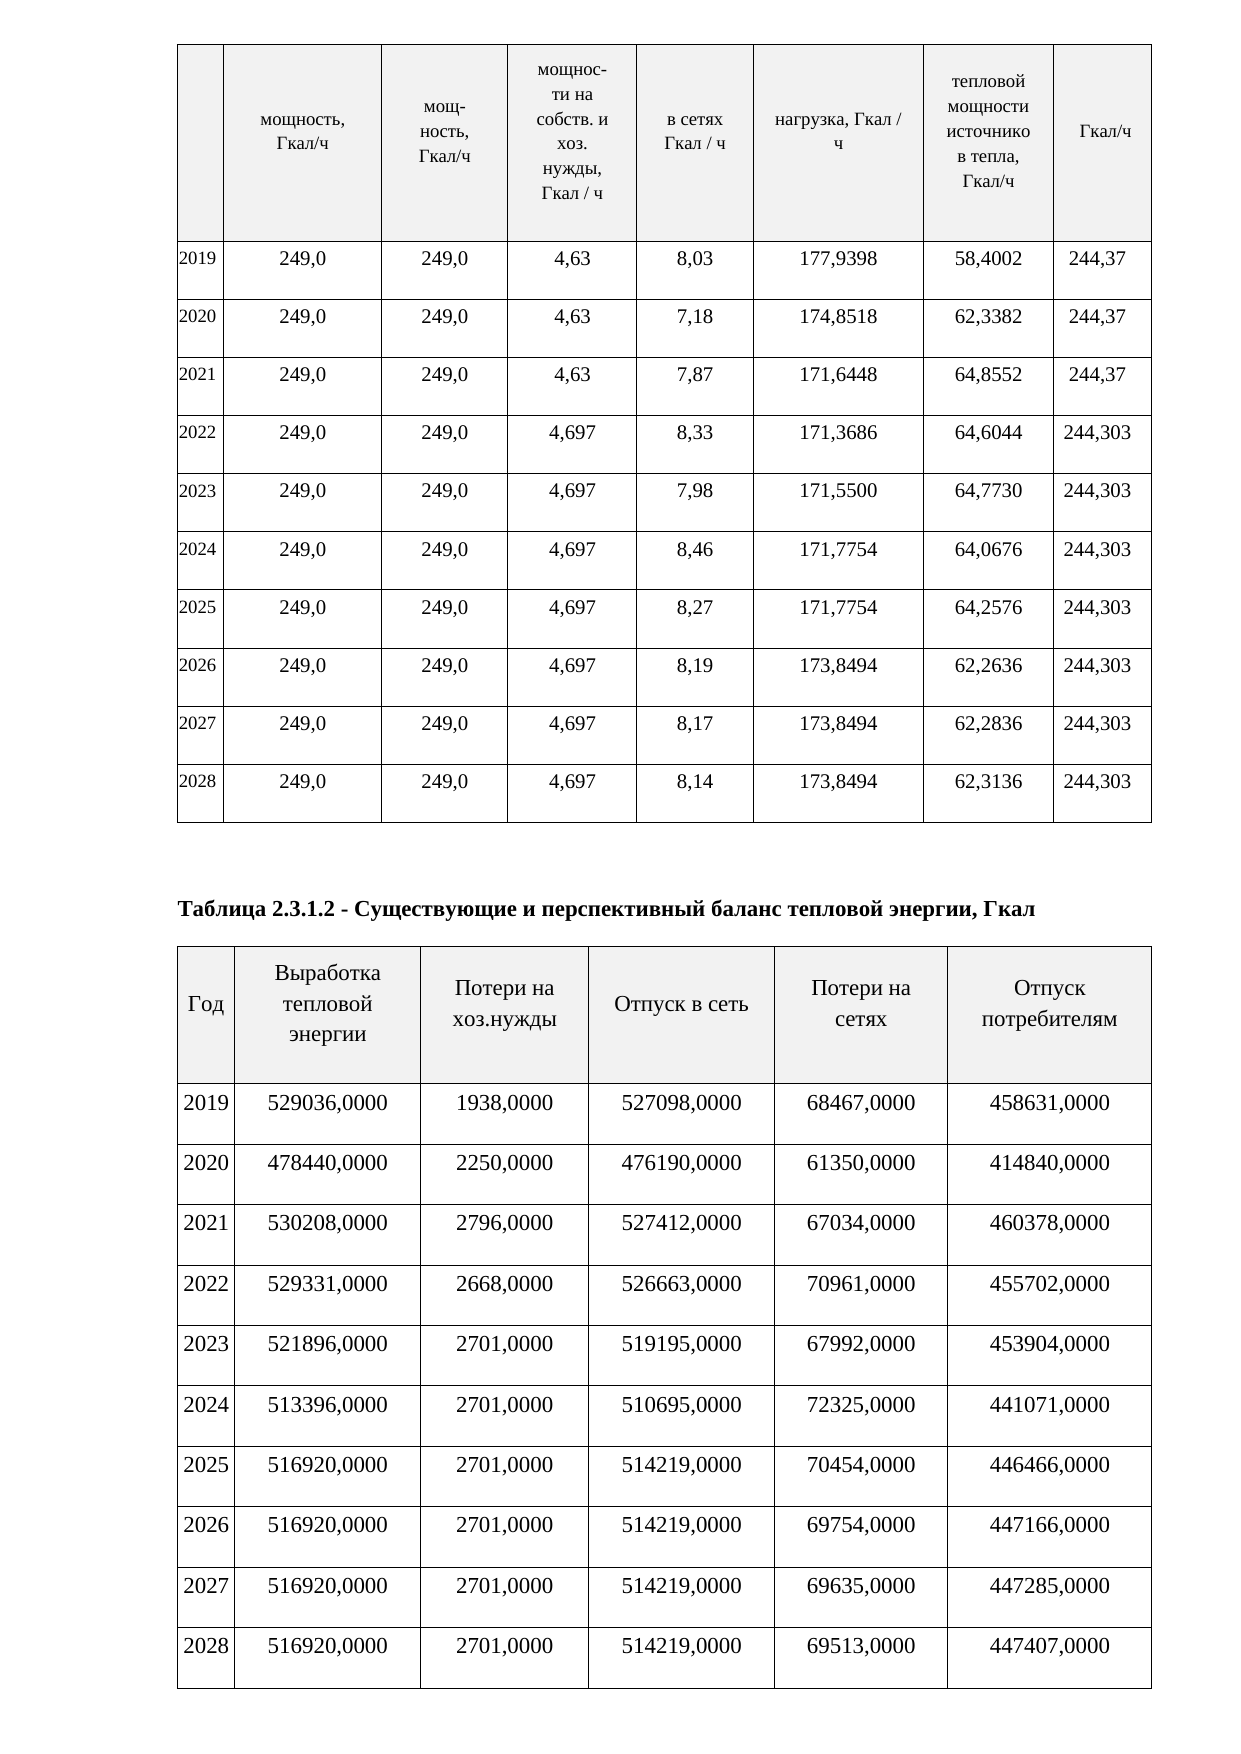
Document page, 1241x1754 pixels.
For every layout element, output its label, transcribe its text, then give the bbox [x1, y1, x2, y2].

table_cell 2022 [178, 416, 223, 473]
table_cell 173,8494 [754, 707, 923, 764]
table_cell 62,2636 [924, 649, 1053, 706]
table_cell 2701,0000 [421, 1628, 588, 1687]
table_cell 7,98 [637, 474, 753, 531]
table_cell 244,303 [1054, 532, 1151, 589]
table_cell 249,0 [224, 590, 381, 647]
table_cell 2020 [178, 300, 223, 357]
table_cell 8,03 [637, 242, 753, 299]
table_cell 2027 [178, 1568, 234, 1627]
table_cell 530208,0000 [235, 1205, 420, 1264]
table_cell 526663,0000 [589, 1266, 774, 1325]
table_cell 2668,0000 [421, 1266, 588, 1325]
table_cell 453904,0000 [948, 1326, 1151, 1385]
table_cell 58,4002 [924, 242, 1053, 299]
table_cell 69513,0000 [775, 1628, 947, 1687]
table_cell 62,3382 [924, 300, 1053, 357]
table_cell 249,0 [382, 358, 507, 415]
table_cell 8,14 [637, 765, 753, 822]
table_cell 519195,0000 [589, 1326, 774, 1385]
table_header Год [178, 947, 234, 1083]
table_cell 171,6448 [754, 358, 923, 415]
table_cell 244,303 [1054, 649, 1151, 706]
table_cell 2701,0000 [421, 1447, 588, 1506]
table_cell 4,63 [508, 242, 636, 299]
table_cell 2025 [178, 590, 223, 647]
table_cell 72325,0000 [775, 1386, 947, 1446]
table_cell 478440,0000 [235, 1145, 420, 1204]
table_cell 8,46 [637, 532, 753, 589]
table_cell 458631,0000 [948, 1084, 1151, 1144]
table_cell 171,5500 [754, 474, 923, 531]
table_cell 2028 [178, 765, 223, 822]
table_cell 64,7730 [924, 474, 1053, 531]
table_cell 514219,0000 [589, 1628, 774, 1687]
table_cell 249,0 [382, 300, 507, 357]
table_cell 67992,0000 [775, 1326, 947, 1385]
table_cell 447407,0000 [948, 1628, 1151, 1687]
table_cell 514219,0000 [589, 1447, 774, 1506]
table_cell 447285,0000 [948, 1568, 1151, 1627]
table_cell 4,697 [508, 590, 636, 647]
table_cell 4,697 [508, 532, 636, 589]
table_cell 527098,0000 [589, 1084, 774, 1144]
table_cell 2024 [178, 1386, 234, 1446]
table_cell 516920,0000 [235, 1507, 420, 1567]
table_cell 249,0 [382, 649, 507, 706]
table_cell 4,697 [508, 649, 636, 706]
table_cell 67034,0000 [775, 1205, 947, 1264]
table_cell 249,0 [224, 358, 381, 415]
table_cell 441071,0000 [948, 1386, 1151, 1446]
table_cell 177,9398 [754, 242, 923, 299]
table_cell 2028 [178, 1628, 234, 1687]
table_cell 249,0 [224, 416, 381, 473]
table_cell 171,3686 [754, 416, 923, 473]
table_cell 174,8518 [754, 300, 923, 357]
table_cell 446466,0000 [948, 1447, 1151, 1506]
table_cell 2019 [178, 242, 223, 299]
table_header Отпуск потребителям [948, 947, 1151, 1083]
table_cell 7,87 [637, 358, 753, 415]
table_cell 2701,0000 [421, 1386, 588, 1446]
table_cell 4,697 [508, 474, 636, 531]
table_cell 244,303 [1054, 474, 1151, 531]
text Таблица 2.3.1.2 - Существующие и перспективный баланс тепловой энергии, Гкал [177, 895, 1152, 921]
table_cell 514219,0000 [589, 1568, 774, 1627]
table_cell 516920,0000 [235, 1628, 420, 1687]
table_cell 249,0 [224, 707, 381, 764]
table_cell 70454,0000 [775, 1447, 947, 1506]
table_cell 173,8494 [754, 649, 923, 706]
table_cell 68467,0000 [775, 1084, 947, 1144]
table_cell 2701,0000 [421, 1507, 588, 1567]
table_cell 62,2836 [924, 707, 1053, 764]
table_cell 61350,0000 [775, 1145, 947, 1204]
table_cell 2023 [178, 474, 223, 531]
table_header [224, 45, 381, 241]
table_cell 69635,0000 [775, 1568, 947, 1627]
table_header Год [178, 45, 223, 241]
table_cell 529036,0000 [235, 1084, 420, 1144]
table_cell 244,303 [1054, 765, 1151, 822]
table_cell 4,697 [508, 765, 636, 822]
table_cell 244,37 [1054, 242, 1151, 299]
table_cell 2023 [178, 1326, 234, 1385]
table_cell 2026 [178, 1507, 234, 1567]
table_cell 460378,0000 [948, 1205, 1151, 1264]
table_cell 249,0 [382, 532, 507, 589]
table_cell 516920,0000 [235, 1568, 420, 1627]
table_cell 249,0 [382, 242, 507, 299]
table_cell 244,303 [1054, 707, 1151, 764]
table_cell 529331,0000 [235, 1266, 420, 1325]
table_cell 8,33 [637, 416, 753, 473]
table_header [754, 45, 923, 241]
table_cell 2021 [178, 1205, 234, 1264]
table_cell 64,8552 [924, 358, 1053, 415]
table_cell 4,63 [508, 358, 636, 415]
table_cell 244,303 [1054, 416, 1151, 473]
table_cell 7,18 [637, 300, 753, 357]
table_cell 249,0 [382, 590, 507, 647]
table_cell 2701,0000 [421, 1326, 588, 1385]
table_cell 249,0 [382, 765, 507, 822]
table_cell 244,37 [1054, 300, 1151, 357]
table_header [508, 45, 636, 241]
table_cell 476190,0000 [589, 1145, 774, 1204]
table_header Потери на сетях [775, 947, 947, 1083]
table_cell 244,37 [1054, 358, 1151, 415]
table_cell 447166,0000 [948, 1507, 1151, 1567]
table_cell 249,0 [224, 765, 381, 822]
table_cell 2701,0000 [421, 1568, 588, 1627]
table_cell 4,697 [508, 416, 636, 473]
table_cell 514219,0000 [589, 1507, 774, 1567]
table_cell 2024 [178, 532, 223, 589]
table_header Отпуск в сеть [589, 947, 774, 1083]
table_cell 2025 [178, 1447, 234, 1506]
table_cell 64,2576 [924, 590, 1053, 647]
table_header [924, 45, 1053, 241]
table_cell 249,0 [382, 707, 507, 764]
table_cell 249,0 [224, 300, 381, 357]
table_cell 2796,0000 [421, 1205, 588, 1264]
table_cell 2019 [178, 1084, 234, 1144]
table_cell 8,17 [637, 707, 753, 764]
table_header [382, 45, 507, 241]
table_cell 171,7754 [754, 532, 923, 589]
table_cell 510695,0000 [589, 1386, 774, 1446]
table_cell 173,8494 [754, 765, 923, 822]
table_cell 8,19 [637, 649, 753, 706]
table_cell 455702,0000 [948, 1266, 1151, 1325]
table_cell 249,0 [224, 649, 381, 706]
table_cell 516920,0000 [235, 1447, 420, 1506]
table_cell 2250,0000 [421, 1145, 588, 1204]
table_cell 249,0 [224, 532, 381, 589]
table_cell 249,0 [382, 474, 507, 531]
table_cell 2020 [178, 1145, 234, 1204]
table_cell 513396,0000 [235, 1386, 420, 1446]
table_cell 414840,0000 [948, 1145, 1151, 1204]
table_cell 2021 [178, 358, 223, 415]
table_cell 521896,0000 [235, 1326, 420, 1385]
table_cell 8,27 [637, 590, 753, 647]
table_cell 4,63 [508, 300, 636, 357]
table_cell 2026 [178, 649, 223, 706]
table_cell 69754,0000 [775, 1507, 947, 1567]
table_cell 249,0 [224, 474, 381, 531]
table_cell 171,7754 [754, 590, 923, 647]
table_cell 64,0676 [924, 532, 1053, 589]
table_header Выработка тепловой энергии [235, 947, 420, 1083]
table_cell 244,303 [1054, 590, 1151, 647]
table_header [637, 45, 753, 241]
table_cell 527412,0000 [589, 1205, 774, 1264]
table_cell 2022 [178, 1266, 234, 1325]
table_cell 249,0 [382, 416, 507, 473]
table_cell 1938,0000 [421, 1084, 588, 1144]
table_header Потери на хоз.нужды [421, 947, 588, 1083]
table_cell 62,3136 [924, 765, 1053, 822]
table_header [1054, 45, 1151, 241]
table_cell 4,697 [508, 707, 636, 764]
table_cell 2027 [178, 707, 223, 764]
table_cell 249,0 [224, 242, 381, 299]
table_cell 64,6044 [924, 416, 1053, 473]
table_cell 70961,0000 [775, 1266, 947, 1325]
